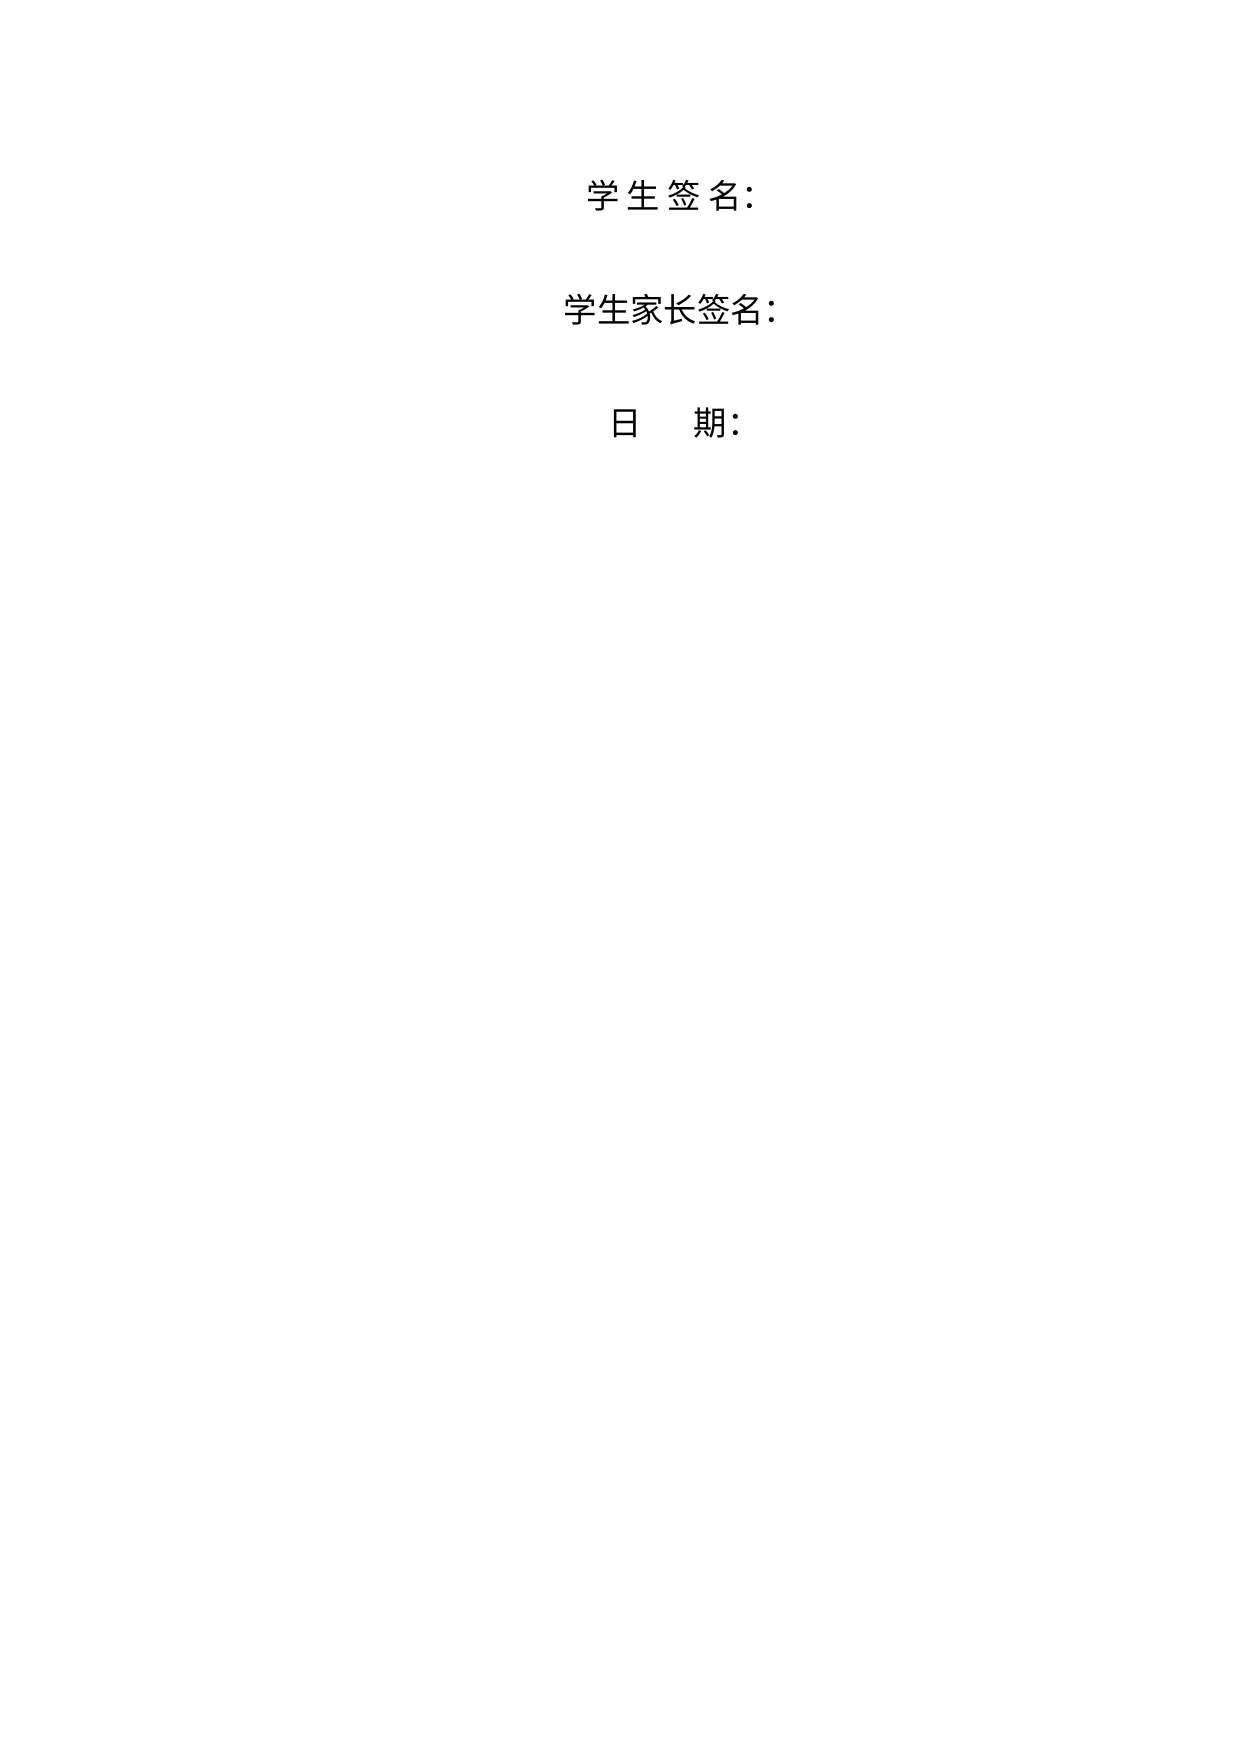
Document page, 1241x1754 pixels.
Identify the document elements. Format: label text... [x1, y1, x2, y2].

text 日 期： [187, 388, 1053, 453]
text 学 生 签 名： [187, 162, 1053, 227]
text 学生家长签名： [187, 275, 1053, 340]
